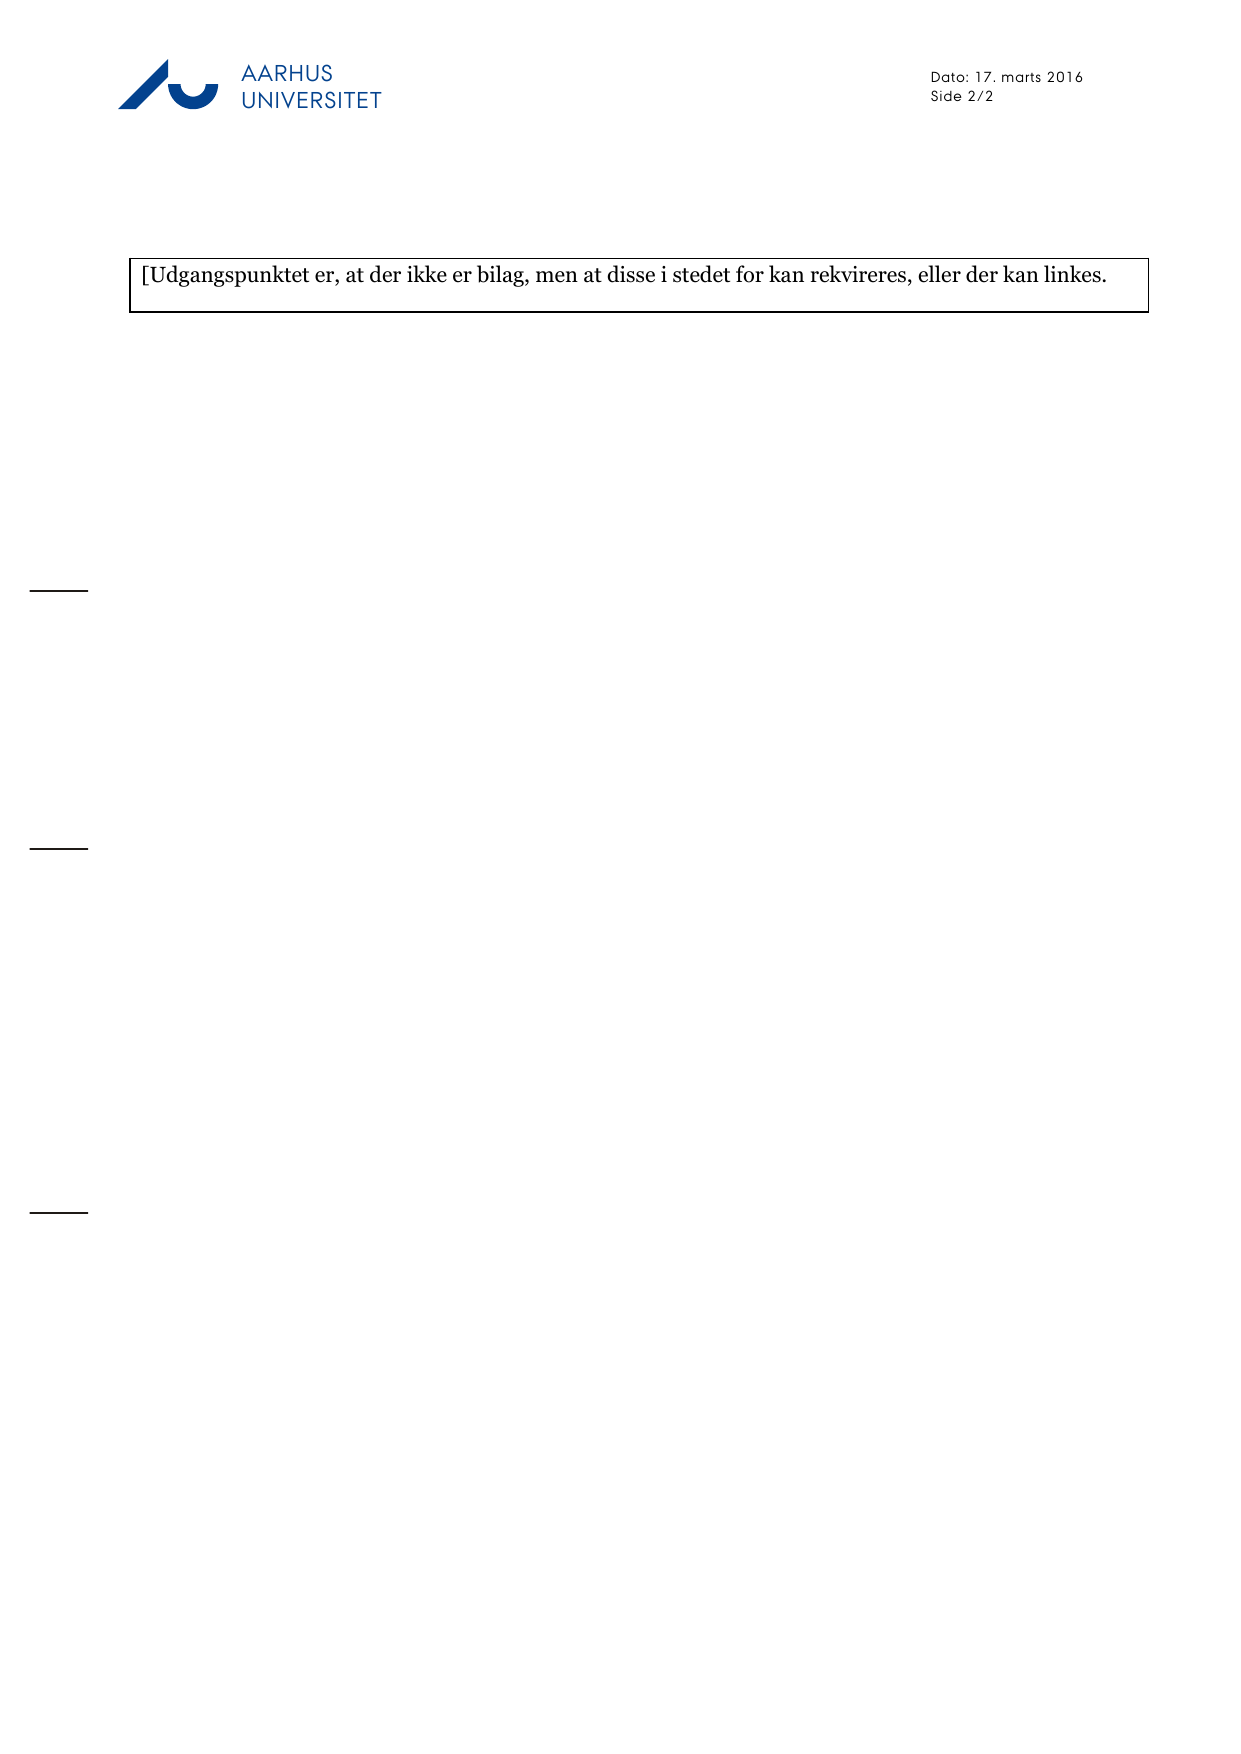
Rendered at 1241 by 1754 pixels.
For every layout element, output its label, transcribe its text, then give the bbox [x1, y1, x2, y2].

table_cell [Udgangspunktet er, at der ikke er bilag, men at disse i stedet for kan rekvireres, eller der kan linkes. [131, 259, 1148, 311]
